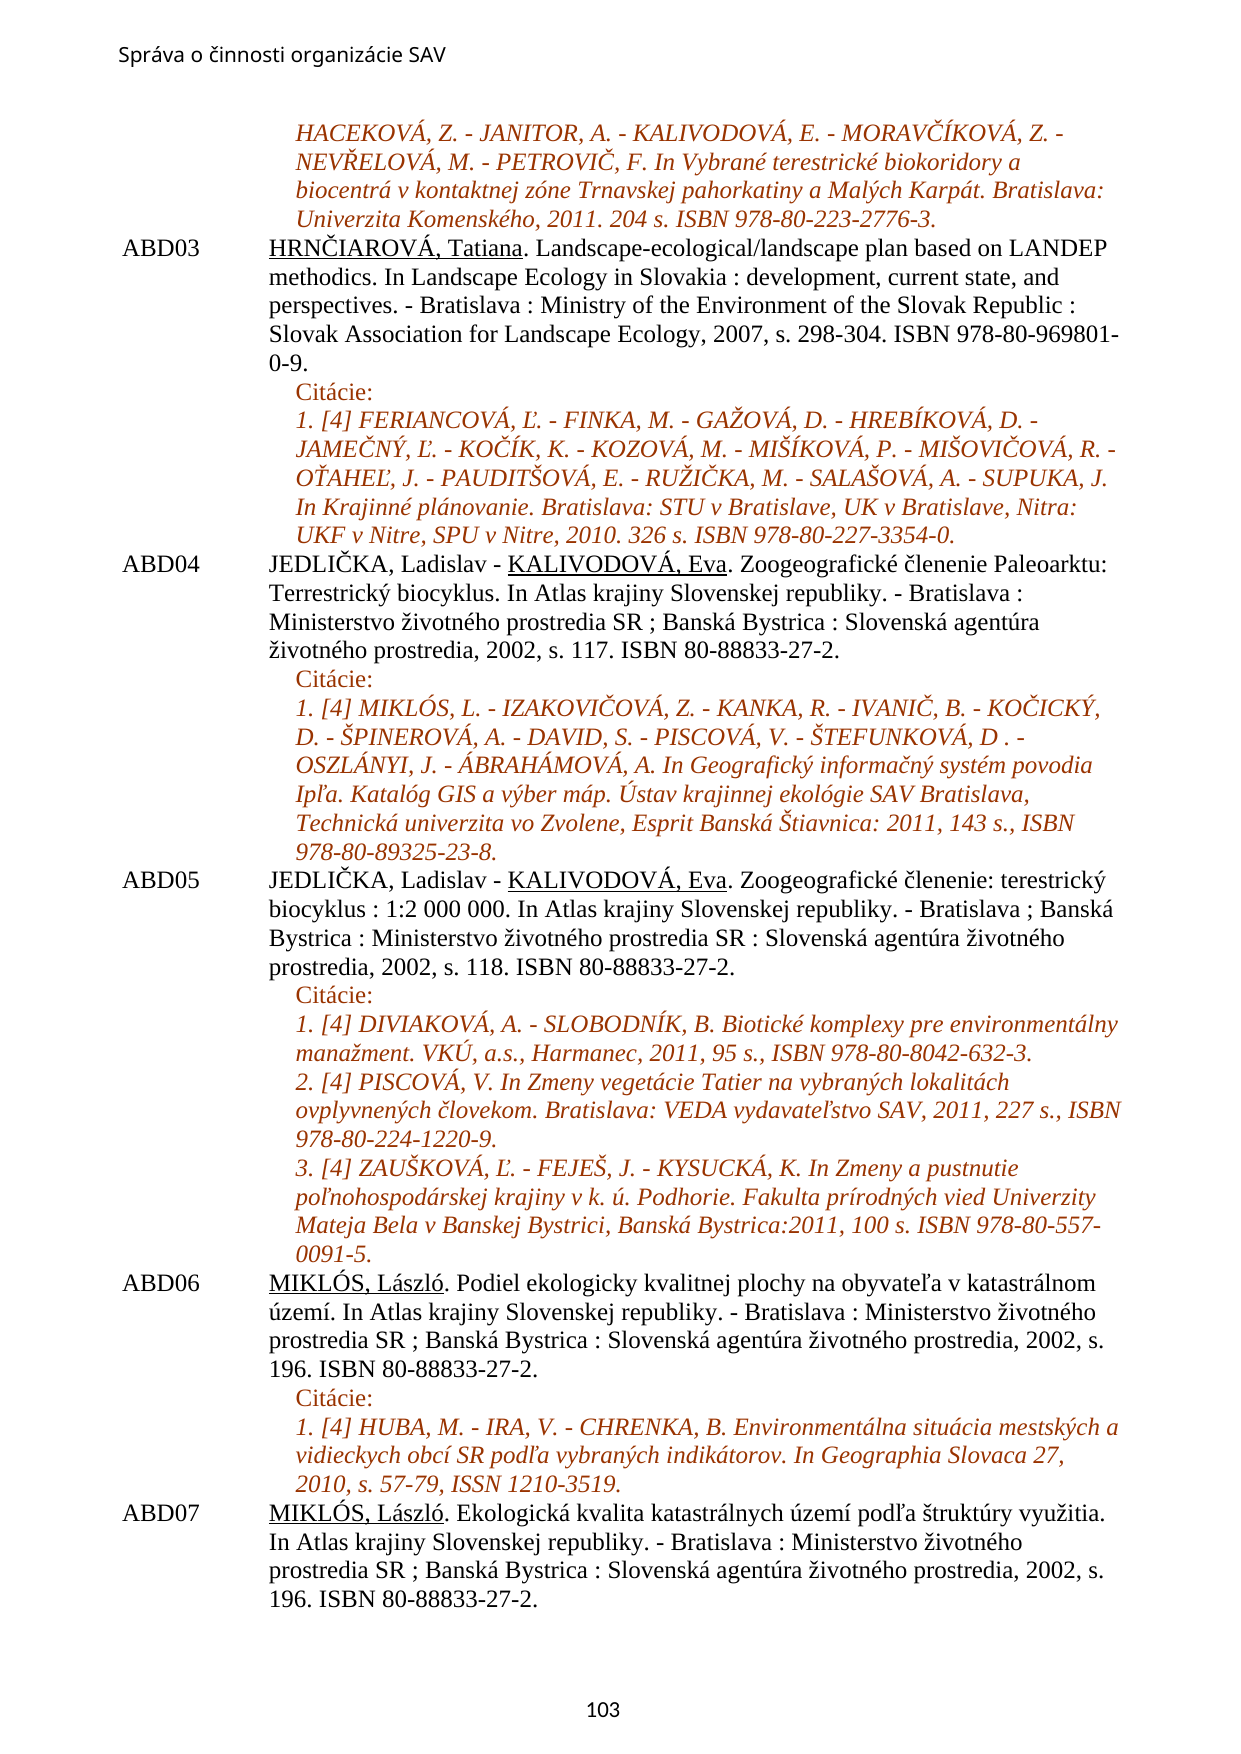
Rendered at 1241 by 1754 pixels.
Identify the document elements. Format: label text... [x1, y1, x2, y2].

text 3. [4] ZAUŠKOVÁ, Ľ. - FEJEŠ, J. - KYSUCKÁ, K. In Zmeny a pustnutie poľnohospodárskej krajiny v k. ú. Podhorie. Fakulta prírodných vied Univerzity Mateja Bela v Banskej Bystrici, Banská Bystrica:2011, 100 s. ISBN 978-80-557-0091-5. [295, 1153, 1122, 1268]
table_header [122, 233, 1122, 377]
text 1. [4] DIVIAKOVÁ, A. - SLOBODNÍK, B. Biotické komplexy pre environmentálny manažment. VKÚ, a.s., Harmanec, 2011, 95 s., ISBN 978-80-8042-632-3. [295, 1009, 1122, 1067]
text Citácie: [295, 377, 1122, 406]
text 1. [4] MIKLÓS, L. - IZAKOVIČOVÁ, Z. - KANKA, R. - IVANIČ, B. - KOČICKÝ, D. - ŠPINEROVÁ, A. - DAVID, S. - PISCOVÁ, V. - ŠTEFUNKOVÁ, D . - OSZLÁNYI, J. - ÁBRAHÁMOVÁ, A. In Geografický informačný systém povodia Ipľa. Katalóg GIS a výber máp. Ústav krajinnej ekológie SAV Bratislava, Technická univerzita vo Zvolene, Esprit Banská Štiavnica: 2011, 143 s., ISBN 978-80-89325-23-8. [295, 693, 1122, 866]
text Citácie: [295, 664, 1122, 693]
text 1. [4] HUBA, M. - IRA, V. - CHRENKA, B. Environmentálna situácia mestských a vidieckych obcí SR podľa vybraných indikátorov. In Geographia Slovaca 27, 2010, s. 57-79, ISSN 1210-3519. [295, 1412, 1122, 1498]
text 1. [4] FERIANCOVÁ, Ľ. - FINKA, M. - GAŽOVÁ, D. - HREBÍKOVÁ, D. - JAMEČNÝ, Ľ. - KOČÍK, K. - KOZOVÁ, M. - MIŠÍKOVÁ, P. - MIŠOVIČOVÁ, R. - OŤAHEĽ, J. - PAUDITŠOVÁ, E. - RUŽIČKA, M. - SALAŠOVÁ, A. - SUPUKA, J. In Krajinné plánovanie. Bratislava: STU v Bratislave, UK v Bratislave, Nitra: UKF v Nitre, SPU v Nitre, 2010. 326 s. ISBN 978-80-227-3354-0. [295, 406, 1122, 549]
text Citácie: [295, 1383, 1122, 1412]
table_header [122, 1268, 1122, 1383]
text Citácie: [295, 981, 1122, 1009]
text 2. [4] PISCOVÁ, V. In Zmeny vegetácie Tatier na vybraných lokalitách ovplyvnených človekom. Bratislava: VEDA vydavateľstvo SAV, 2011, 227 s., ISBN 978-80-224-1220-9. [295, 1067, 1122, 1153]
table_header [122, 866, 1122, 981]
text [295, 118, 1122, 233]
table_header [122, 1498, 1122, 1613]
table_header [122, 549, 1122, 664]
